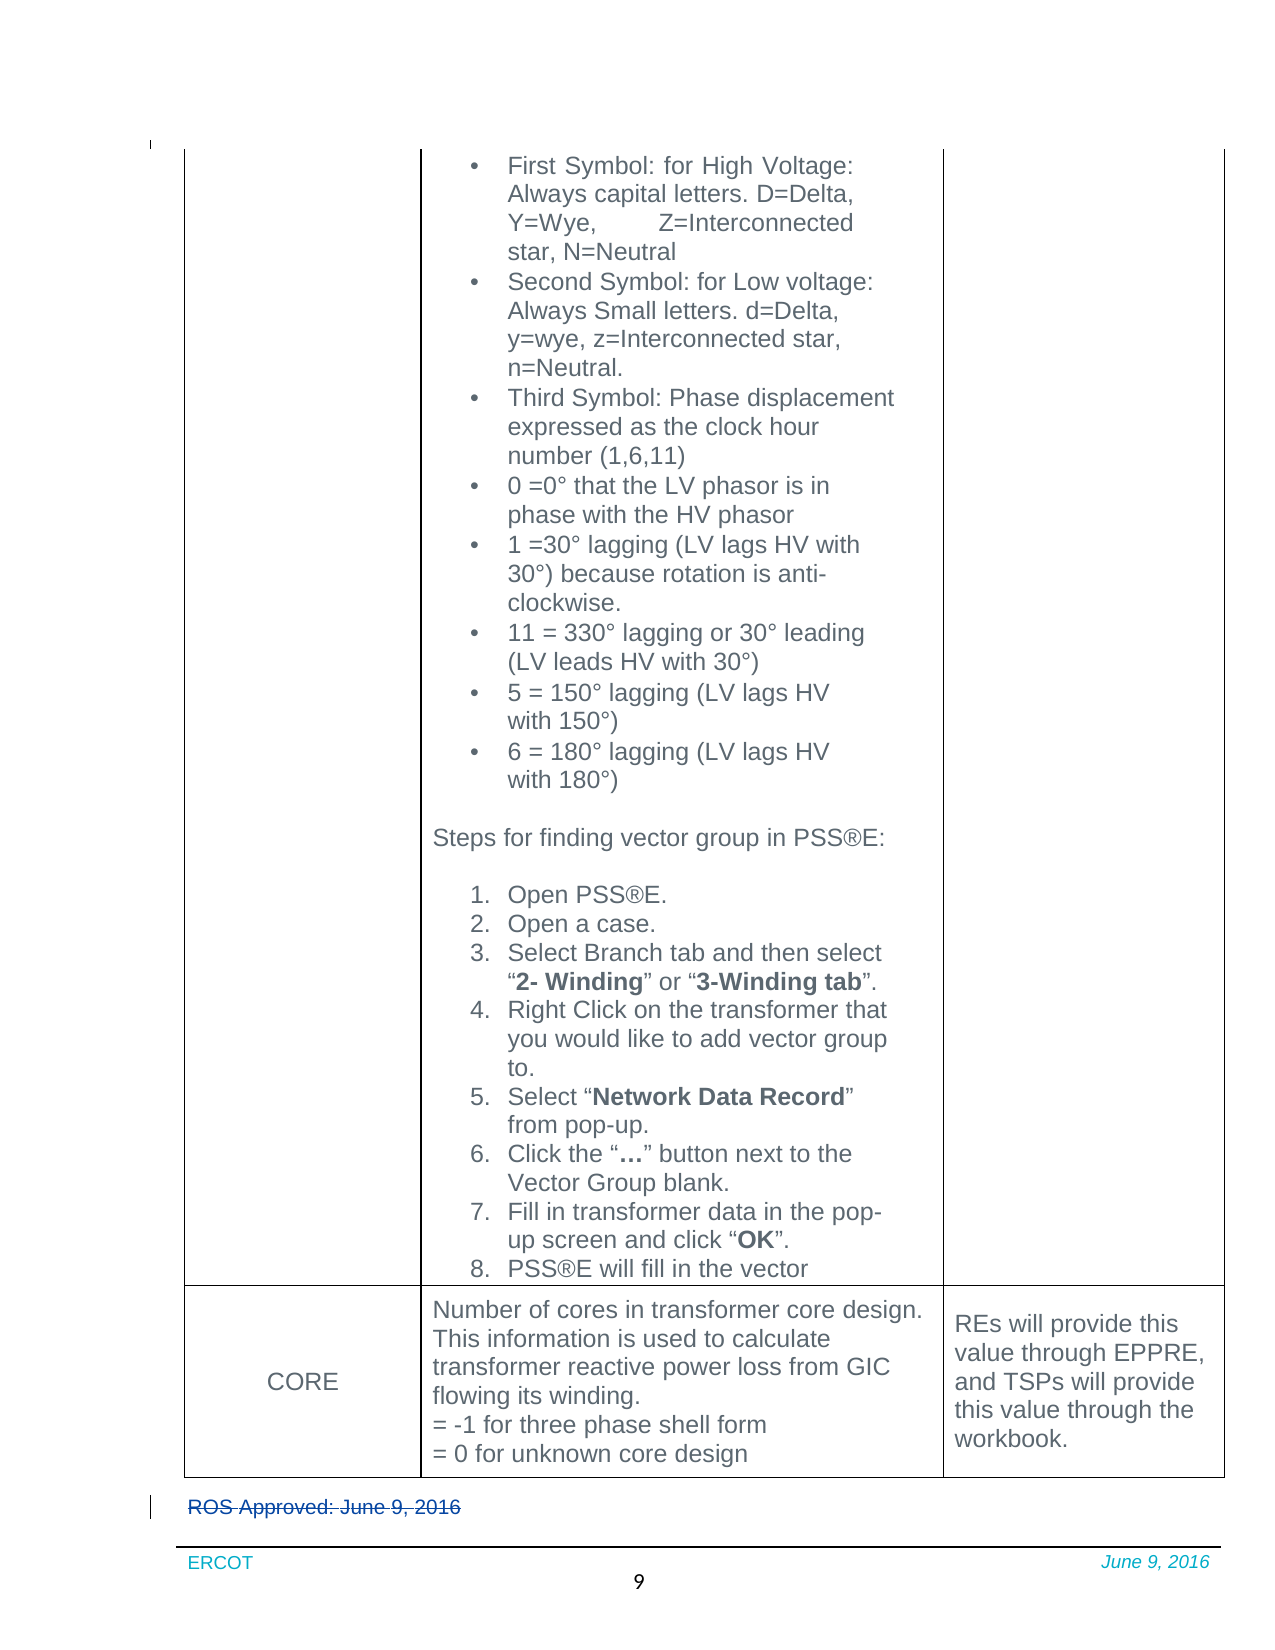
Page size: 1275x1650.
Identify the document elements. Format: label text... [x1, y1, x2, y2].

table_cell Number of cores in transformer core design. This information is used to calculate transformer reactive power loss from GIC flowing its winding. = -1 for three phase shell form = 0 for unknown core design [422, 1286, 943, 1477]
table_header First Symbol: for High Voltage: Always capital letters. D=Delta, Y=Wye, Z=Interconnected star, N=Neutral Second Symbol: for Low voltage: Always Small letters. d=Delta, y=wye, z=Interconnected star, n=Neutral. Third Symbol: Phase displacement expressed as the clock hour number (1,6,11) 0 =0° that the LV phasor is in phase with the HV phasor 1 =30° lagging (LV lags HV with 30°) because rotation is anti-clockwise. 11 = 330° lagging or 30° leading (LV leads HV with 30°) 5 = 150° lagging (LV lags HV with 150°) 6 = 180° lagging (LV lags HV with 180°) Steps for finding vector group in PSS®E: Open PSS®E. Open a case. Select Branch tab and then select “2- Winding” or “3-Winding tab”. Right Click on the transformer that you would like to add vector group to. Select “Network Data Record” from pop-up. Click the “…” button next to the Vector Group blank. Fill in transformer data in the pop-up screen and click “OK”. PSS®E will fill in the vector group blank with correct notation. [422, 149, 943, 1284]
table_header [185, 149, 420, 1284]
table_cell CORE [185, 1286, 420, 1477]
table_cell REs will provide this value through EPPRE, and TSPs will provide this value through the workbook. [944, 1286, 1224, 1477]
table_header [944, 149, 1224, 1284]
